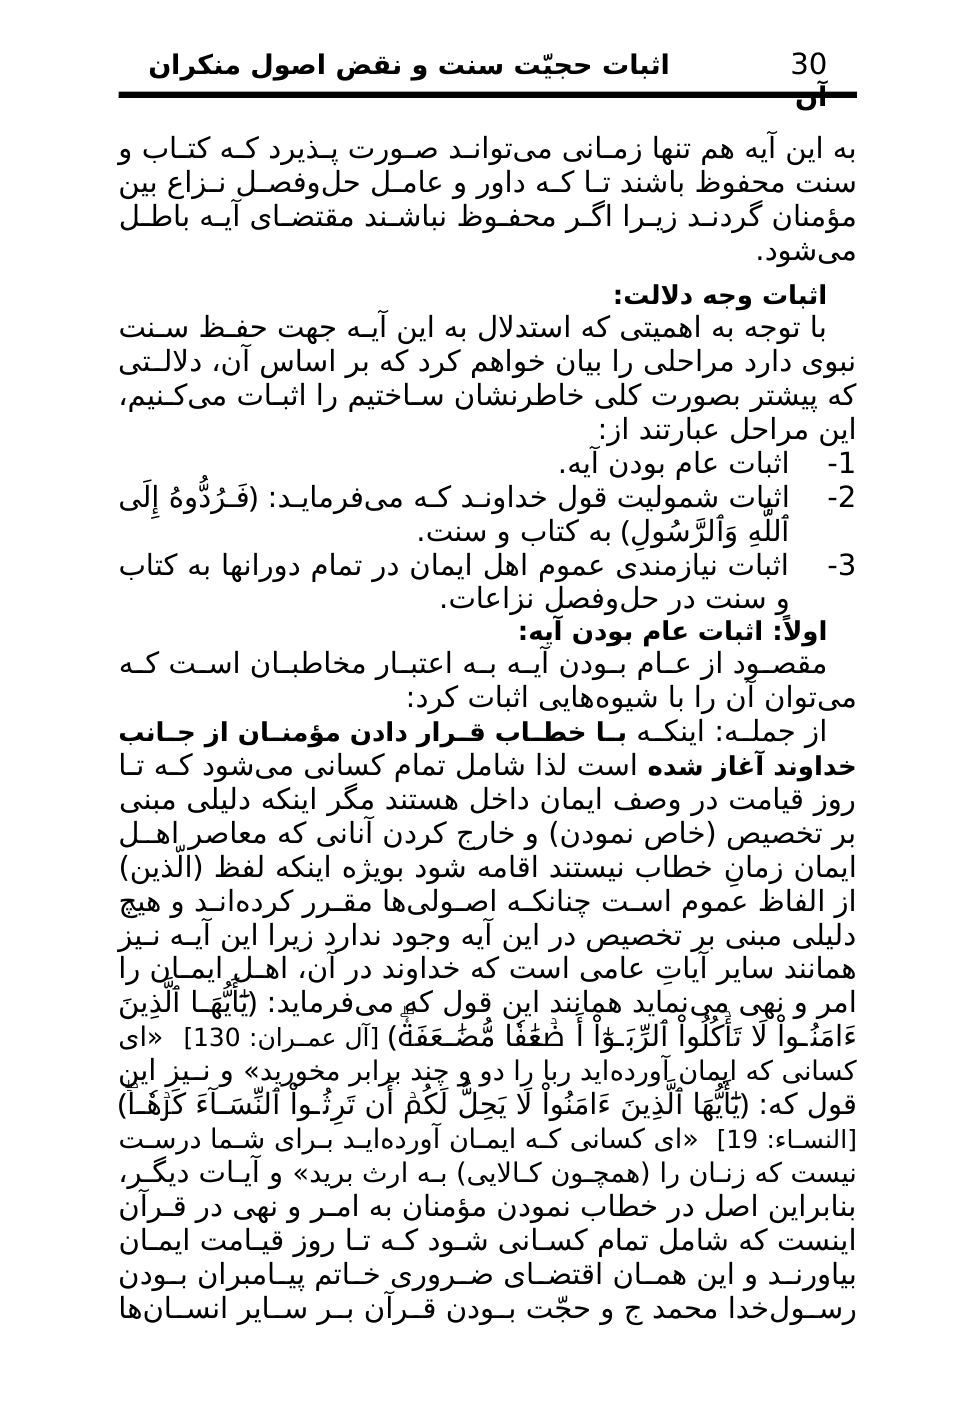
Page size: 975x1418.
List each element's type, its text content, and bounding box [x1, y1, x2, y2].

list اثبات نیازمندی عموم اهل ایمان در تمام دورانها به کتاب و سنت در حل‌وفصل نزاعات. [118, 548, 827, 616]
text مقصود از عام بودن آیه به اعتبار مخاطبان است که می‌توان آن را با شیوه‌هایی اثبات کرد: [118, 646, 857, 714]
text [118, 132, 857, 267]
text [118, 714, 857, 1325]
list اثبات شمولیت قول خداوند که می‌فرماید: ﴿فَرُدُّوهُ إِلَى ٱللَّهِ وَٱلرَّسُولِ﴾ به کتاب و سنت. [118, 480, 827, 548]
text اثبات وجه دلالت: [118, 280, 857, 310]
list اثبات عام بودن آیه. [118, 446, 827, 480]
text اولاً: اثبات عام بودن آیه: [118, 616, 857, 646]
text با توجه به اهمیتی که استدلال به این آیه جهت حفظ سنت نبوی دارد مراحلی را بیان خواهم کرد که بر اساس آن، دلالتی که پیشتر بصورت کلی خاطرنشان ساختیم را اثبات می‌کنیم، این مراحل عبارتند از: [118, 310, 857, 446]
